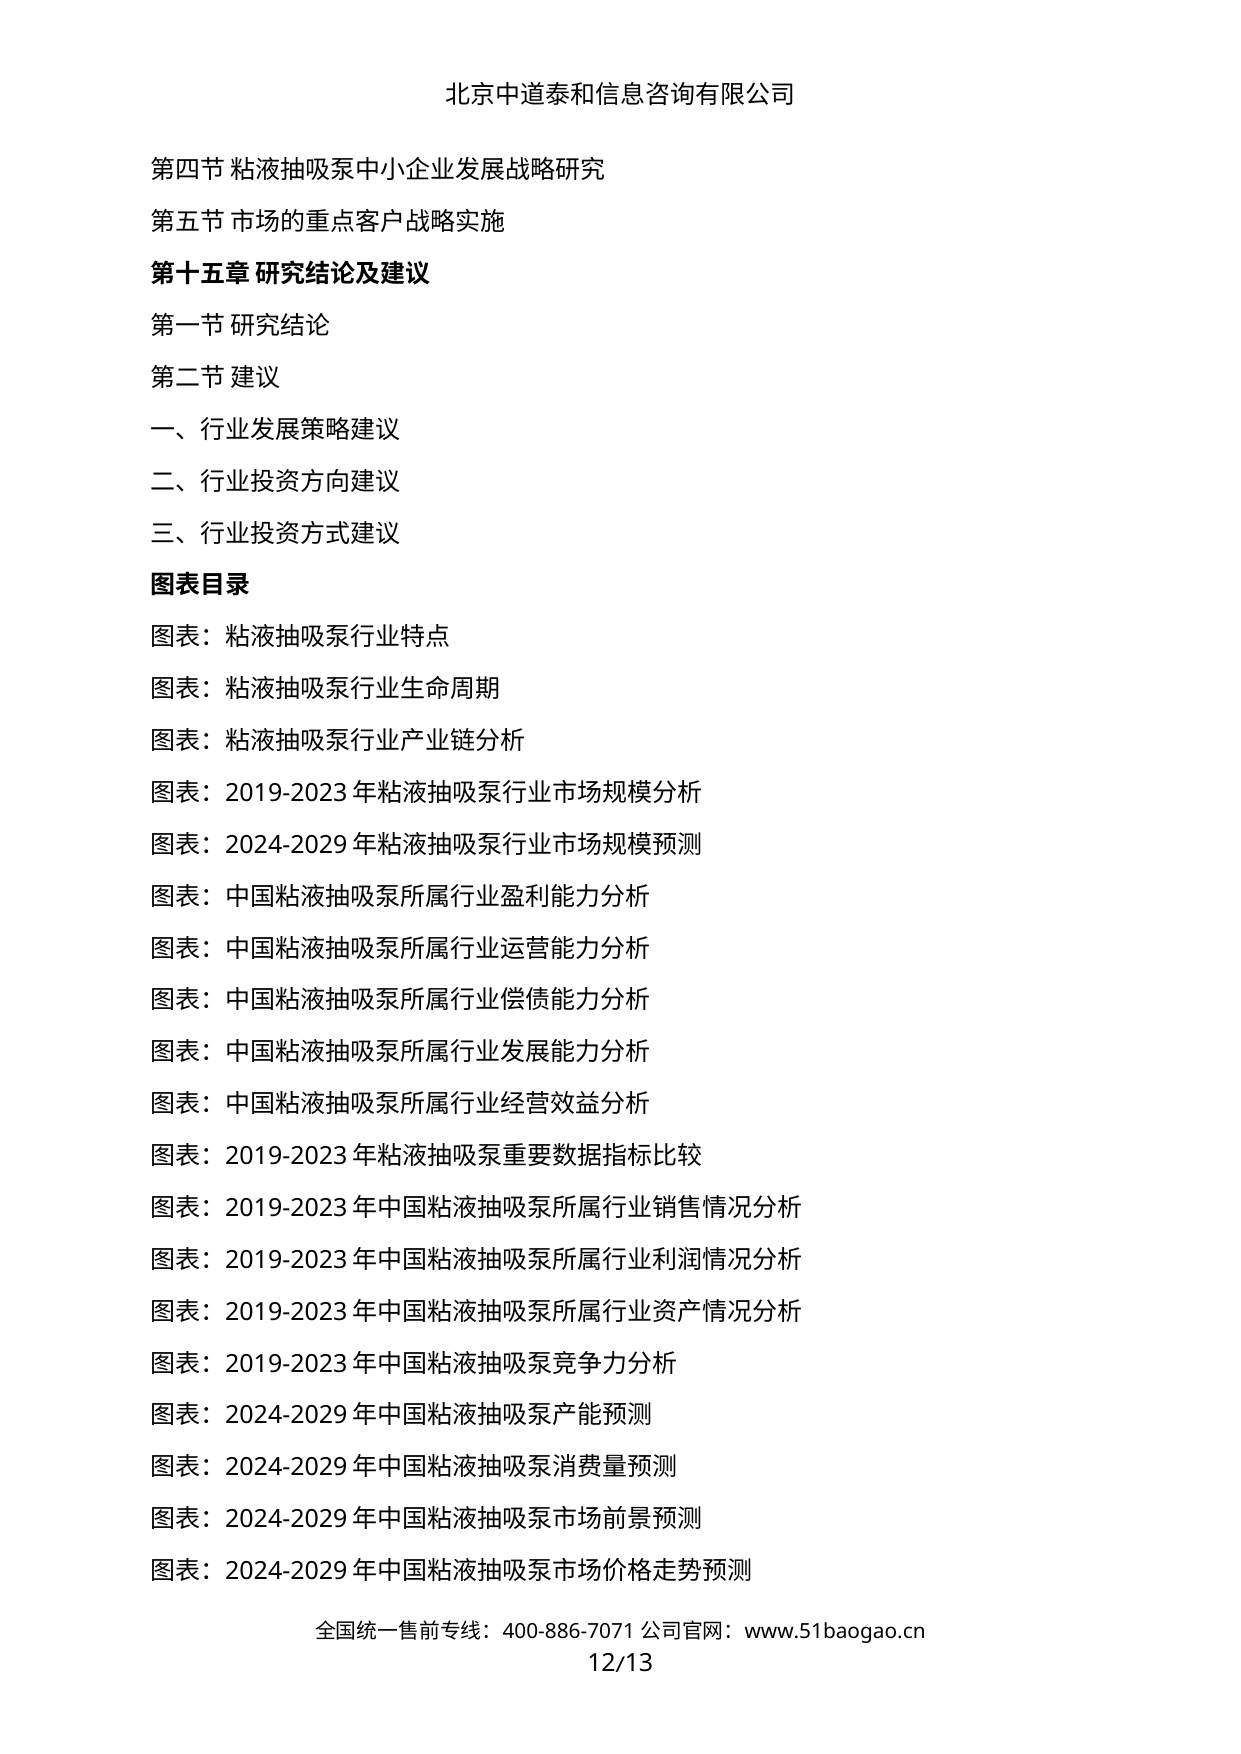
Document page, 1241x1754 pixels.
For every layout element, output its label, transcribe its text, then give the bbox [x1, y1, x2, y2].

text 图表：中国粘液抽吸泵所属行业偿债能力分析 [150, 980, 1090, 1016]
text 图表：2024-2029年中国粘液抽吸泵市场价格走势预测 [150, 1551, 1090, 1587]
text 图表：2024-2029年中国粘液抽吸泵产能预测 [150, 1395, 1090, 1431]
text 第四节 粘液抽吸泵中小企业发展战略研究 [150, 150, 1090, 186]
text 图表：2019-2023年中国粘液抽吸泵竞争力分析 [150, 1343, 1090, 1379]
text 图表：粘液抽吸泵行业生命周期 [150, 669, 1090, 705]
text 图表：2024-2029年中国粘液抽吸泵市场前景预测 [150, 1499, 1090, 1535]
text 图表：2019-2023年粘液抽吸泵行业市场规模分析 [150, 772, 1090, 809]
text 第二节 建议 [150, 357, 1090, 394]
text 三、行业投资方式建议 [150, 513, 1090, 549]
text 图表：中国粘液抽吸泵所属行业经营效益分析 [150, 1084, 1090, 1120]
text 图表：2019-2023年中国粘液抽吸泵所属行业资产情况分析 [150, 1291, 1090, 1327]
text 二、行业投资方向建议 [150, 461, 1090, 497]
text 图表：粘液抽吸泵行业产业链分析 [150, 721, 1090, 757]
text 第十五章 研究结论及建议 [150, 254, 1090, 290]
text 图表：中国粘液抽吸泵所属行业盈利能力分析 [150, 876, 1090, 912]
text 图表：2024-2029年粘液抽吸泵行业市场规模预测 [150, 824, 1090, 861]
text 图表：2019-2023年中国粘液抽吸泵所属行业销售情况分析 [150, 1187, 1090, 1224]
text 图表：粘液抽吸泵行业特点 [150, 617, 1090, 653]
text 图表目录 [150, 565, 1090, 601]
text 图表：2024-2029年中国粘液抽吸泵消费量预测 [150, 1447, 1090, 1483]
text 图表：中国粘液抽吸泵所属行业运营能力分析 [150, 928, 1090, 964]
text 第一节 研究结论 [150, 306, 1090, 342]
text 图表：2019-2023年中国粘液抽吸泵所属行业利润情况分析 [150, 1239, 1090, 1276]
text 一、行业发展策略建议 [150, 409, 1090, 446]
text 图表：2019-2023年粘液抽吸泵重要数据指标比较 [150, 1136, 1090, 1172]
text 第五节 市场的重点客户战略实施 [150, 202, 1090, 238]
text 图表：中国粘液抽吸泵所属行业发展能力分析 [150, 1032, 1090, 1068]
